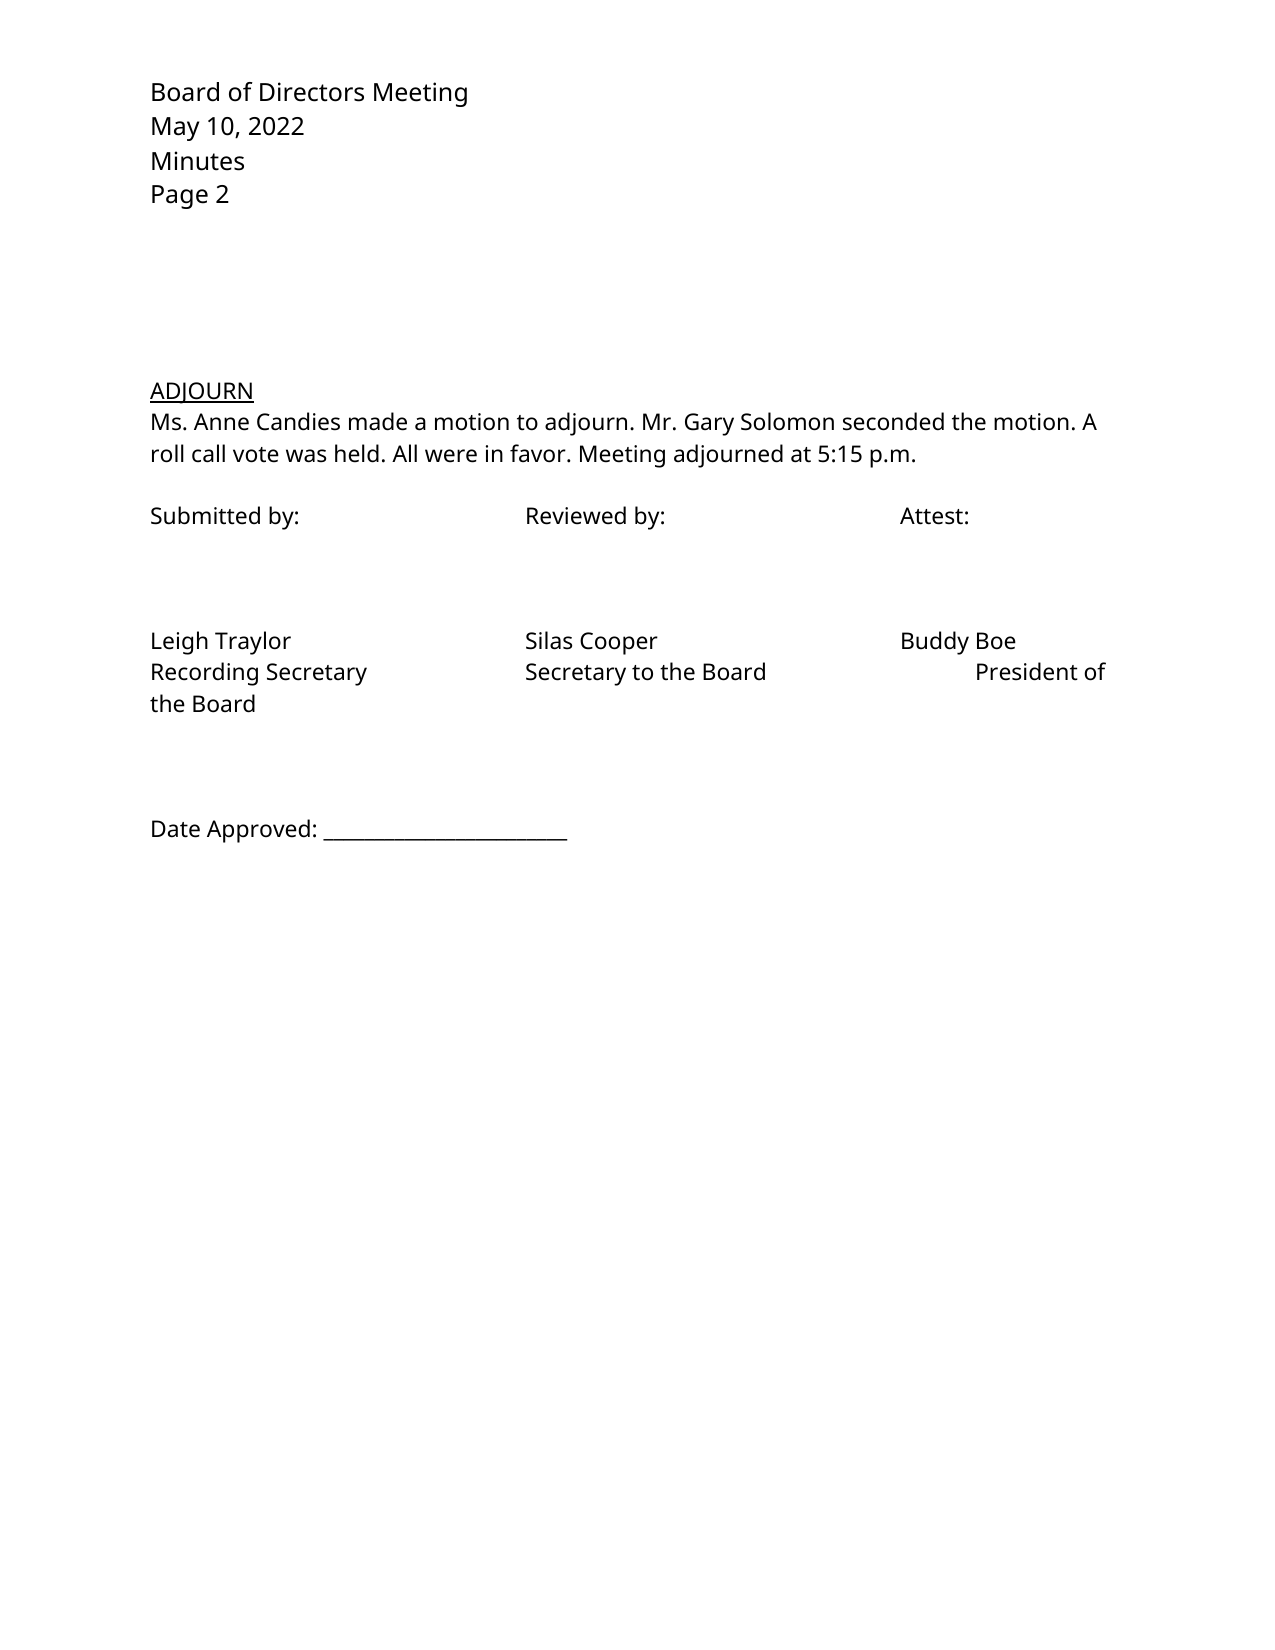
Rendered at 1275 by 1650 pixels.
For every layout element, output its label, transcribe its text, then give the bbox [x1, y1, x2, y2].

text Recording Secretary Secretary to the Board President of the Board [150, 656, 1125, 719]
text Leigh Traylor Silas Cooper Buddy Boe [150, 625, 1125, 656]
text Date Approved: ________________________ [150, 812, 1125, 844]
text Ms. Anne Candies made a motion to adjourn. Mr. Gary Solomon seconded the motion. A roll call vote was held. All were in favor. Meeting adjourned at 5:15 p.m. [150, 406, 1125, 469]
text ADJOURN [150, 375, 1125, 406]
text Submitted by: Reviewed by: Attest: [150, 500, 1125, 531]
